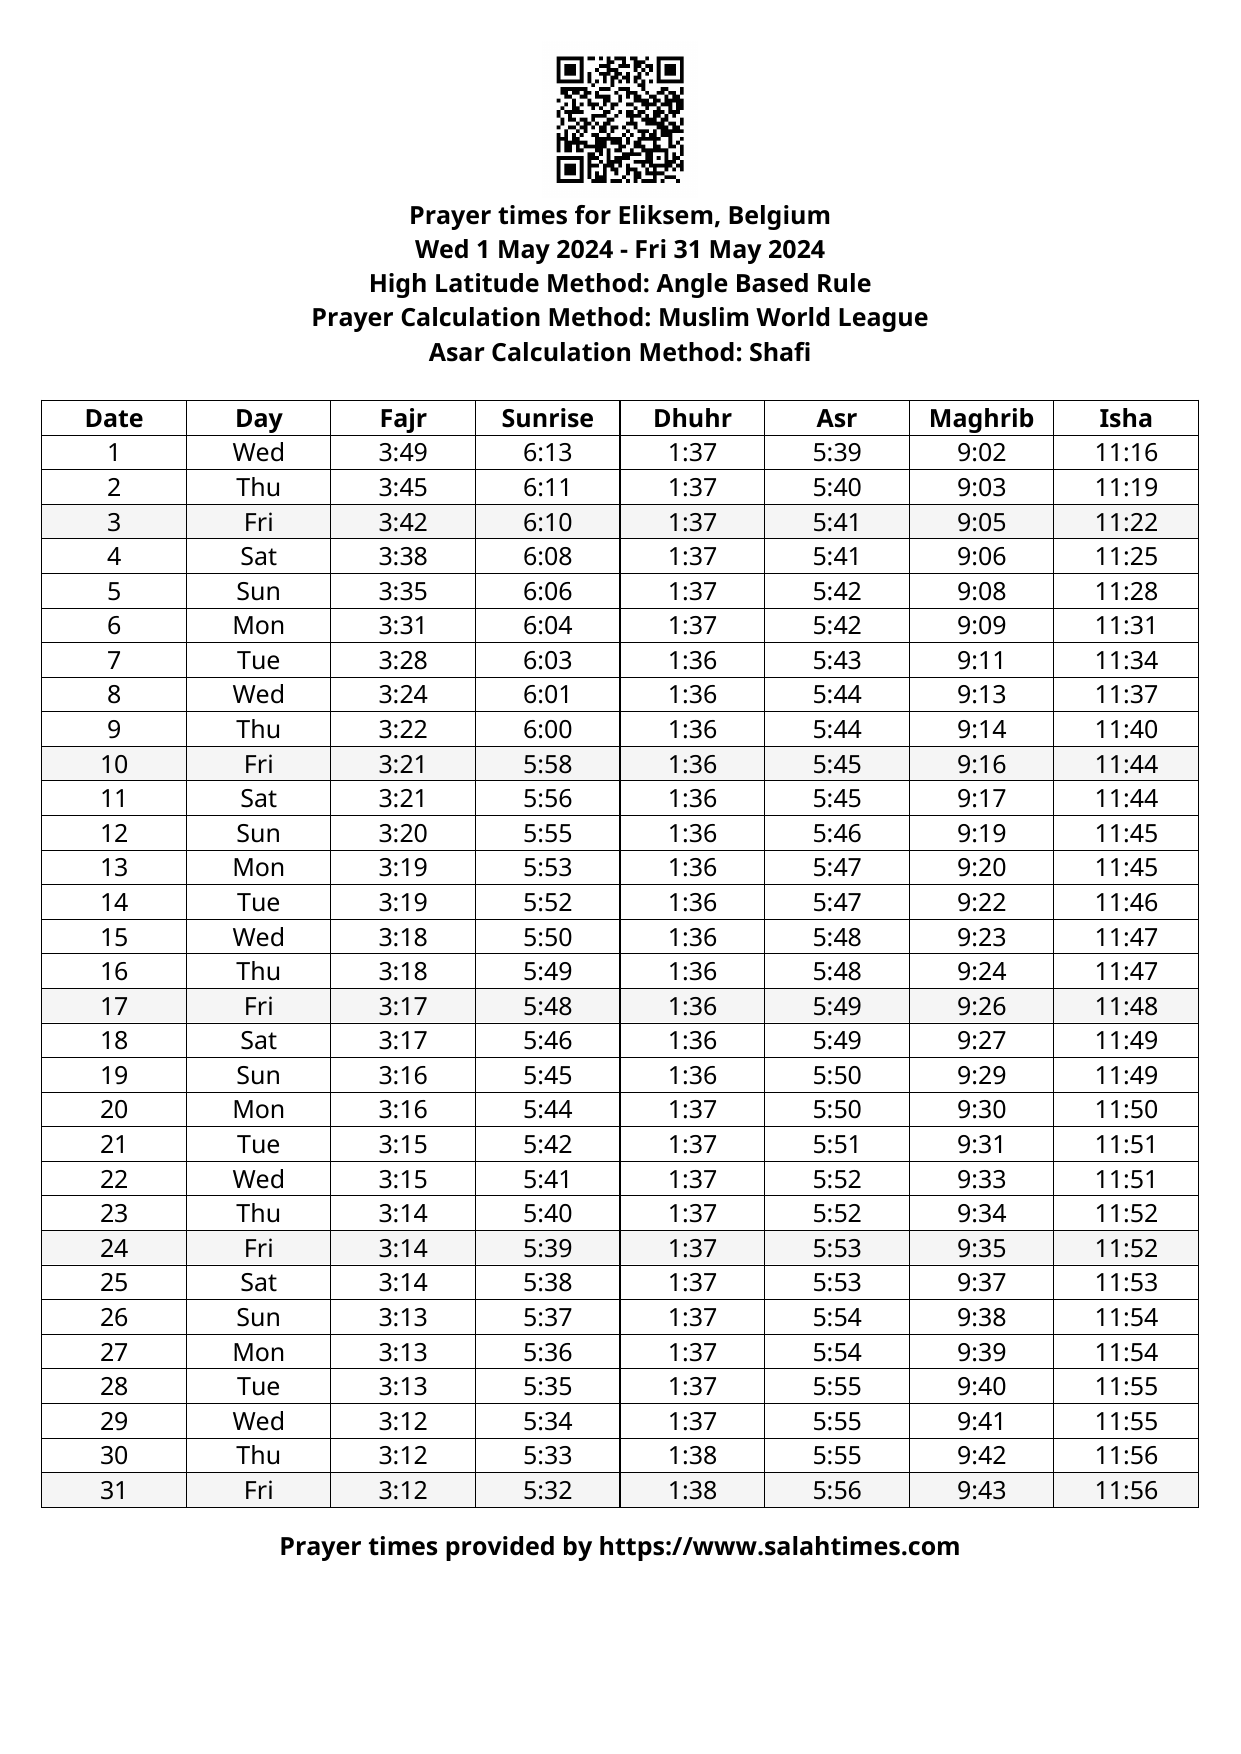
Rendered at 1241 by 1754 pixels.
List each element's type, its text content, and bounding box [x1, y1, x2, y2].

table_cell 9:20 [910, 851, 1053, 884]
table_cell 5:52 [476, 885, 619, 919]
table_cell 11:31 [1054, 609, 1198, 642]
table_cell 9:38 [910, 1300, 1053, 1334]
table_cell 3:14 [331, 1231, 475, 1264]
table_cell 9:17 [910, 781, 1053, 815]
table_cell 20 [42, 1093, 186, 1126]
table_cell 26 [42, 1300, 186, 1334]
table_cell 9:29 [910, 1058, 1053, 1092]
table_cell 5:33 [476, 1439, 619, 1472]
table_cell 11:40 [1054, 712, 1198, 746]
table_cell 11:56 [1054, 1439, 1198, 1472]
table_cell 5:51 [765, 1127, 909, 1161]
table_cell 11:54 [1054, 1300, 1198, 1334]
table_cell 9:06 [910, 539, 1053, 573]
table_cell 1:36 [621, 851, 764, 884]
table_cell 9:26 [910, 989, 1053, 1022]
table_cell 3:14 [331, 1196, 475, 1230]
table_cell 5:38 [476, 1266, 619, 1299]
table_cell Sat [187, 1266, 330, 1299]
table_cell 6:13 [476, 436, 619, 469]
table_cell 5:46 [765, 816, 909, 849]
table_cell 21 [42, 1127, 186, 1161]
table_cell 6:11 [476, 470, 619, 504]
table_cell 1:36 [621, 954, 764, 988]
table_cell 1:36 [621, 781, 764, 815]
table_cell 3:42 [331, 505, 475, 538]
table_cell 5:32 [476, 1473, 619, 1507]
table_cell 11:51 [1054, 1127, 1198, 1161]
table_cell 9:09 [910, 609, 1053, 642]
table_cell 11:22 [1054, 505, 1198, 538]
table_cell 9:19 [910, 816, 1053, 849]
table_cell Thu [187, 954, 330, 988]
table_cell 11:47 [1054, 920, 1198, 953]
table_cell 9:42 [910, 1439, 1053, 1472]
table_cell Fri [187, 1473, 330, 1507]
table_cell 5:55 [765, 1439, 909, 1472]
table_cell 6:00 [476, 712, 619, 746]
table_cell 9:27 [910, 1024, 1053, 1057]
table_cell 17 [42, 989, 186, 1022]
table_cell 6:04 [476, 609, 619, 642]
table_cell 5:47 [765, 851, 909, 884]
table_cell 3:20 [331, 816, 475, 849]
table_cell 5:39 [476, 1231, 619, 1264]
table_cell Tue [187, 643, 330, 677]
table_cell 5:44 [765, 678, 909, 711]
table_cell Tue [187, 1127, 330, 1161]
table_cell 3:12 [331, 1439, 475, 1472]
table_cell 5:47 [765, 885, 909, 919]
table_cell 5:53 [765, 1231, 909, 1264]
table_cell Sat [187, 781, 330, 815]
table_header Isha [1054, 401, 1198, 434]
table_cell 3:49 [331, 436, 475, 469]
table_cell 1 [42, 436, 186, 469]
table_cell 5:46 [476, 1024, 619, 1057]
table_cell 11:49 [1054, 1058, 1198, 1092]
table_cell Mon [187, 1093, 330, 1126]
table_cell 11 [42, 781, 186, 815]
table_cell 29 [42, 1404, 186, 1437]
table_header Asr [765, 401, 909, 434]
table_cell Sat [187, 539, 330, 573]
table_cell 3:38 [331, 539, 475, 573]
table_cell 12 [42, 816, 186, 849]
table_cell 5:44 [765, 712, 909, 746]
table_cell 11:28 [1054, 574, 1198, 607]
table_cell 1:36 [621, 1024, 764, 1057]
table_cell 5:44 [476, 1093, 619, 1126]
table_cell 31 [42, 1473, 186, 1507]
table_cell 5:42 [476, 1127, 619, 1161]
table_cell 5:54 [765, 1335, 909, 1368]
table_cell 5:45 [765, 747, 909, 780]
table_cell 1:37 [621, 1127, 764, 1161]
table_cell 11:46 [1054, 885, 1198, 919]
table_cell 10 [42, 747, 186, 780]
table_cell 11:54 [1054, 1335, 1198, 1368]
table_cell Thu [187, 712, 330, 746]
table_cell 9:02 [910, 436, 1053, 469]
table_cell 5:42 [765, 574, 909, 607]
table_cell 5:43 [765, 643, 909, 677]
table_cell 13 [42, 851, 186, 884]
table_cell 18 [42, 1024, 186, 1057]
table_cell 3:15 [331, 1162, 475, 1195]
table_cell 3:12 [331, 1473, 475, 1507]
table_cell 1:38 [621, 1473, 764, 1507]
table_cell 25 [42, 1266, 186, 1299]
table_cell Wed [187, 436, 330, 469]
table_cell 6:10 [476, 505, 619, 538]
table_cell 5:58 [476, 747, 619, 780]
table_cell Mon [187, 851, 330, 884]
table_cell 5:55 [765, 1369, 909, 1403]
table_cell 11:34 [1054, 643, 1198, 677]
table_cell 1:36 [621, 885, 764, 919]
table_cell 11:25 [1054, 539, 1198, 573]
table_cell 9:14 [910, 712, 1053, 746]
table_cell 9:08 [910, 574, 1053, 607]
table_cell Sun [187, 1300, 330, 1334]
table_cell 9:41 [910, 1404, 1053, 1437]
table_cell 9:03 [910, 470, 1053, 504]
table_cell 9:40 [910, 1369, 1053, 1403]
table_cell 1:36 [621, 643, 764, 677]
table_cell 28 [42, 1369, 186, 1403]
table_cell 11:48 [1054, 989, 1198, 1022]
table_cell 5:42 [765, 609, 909, 642]
table_cell 14 [42, 885, 186, 919]
table_cell 1:37 [621, 1093, 764, 1126]
table_cell 3:45 [331, 470, 475, 504]
picture [542, 41, 699, 198]
table_cell 6:01 [476, 678, 619, 711]
table_cell 3 [42, 505, 186, 538]
table_cell 5:55 [476, 816, 619, 849]
table_cell 23 [42, 1196, 186, 1230]
table_cell 5:54 [765, 1300, 909, 1334]
table_cell 3:18 [331, 920, 475, 953]
table_cell Sat [187, 1024, 330, 1057]
table_cell 1:37 [621, 1162, 764, 1195]
table_cell 5:36 [476, 1335, 619, 1368]
table_cell 16 [42, 954, 186, 988]
table_cell 3:16 [331, 1093, 475, 1126]
table_cell 1:37 [621, 1196, 764, 1230]
table_cell 11:47 [1054, 954, 1198, 988]
table_cell 11:55 [1054, 1404, 1198, 1437]
table_cell 11:50 [1054, 1093, 1198, 1126]
table_cell 9:31 [910, 1127, 1053, 1161]
table_cell 9 [42, 712, 186, 746]
text Prayer Calculation Method: Muslim World League [42, 300, 1198, 334]
table_cell 5:40 [765, 470, 909, 504]
table_cell Mon [187, 609, 330, 642]
text Asar Calculation Method: Shafi [42, 334, 1198, 368]
table_cell 3:17 [331, 1024, 475, 1057]
text Wed 1 May 2024 - Fri 31 May 2024 [42, 232, 1198, 266]
table_cell 11:53 [1054, 1266, 1198, 1299]
table_cell 5:48 [765, 920, 909, 953]
table_cell 6 [42, 609, 186, 642]
table_cell Fri [187, 989, 330, 1022]
table_cell 1:36 [621, 712, 764, 746]
table_cell 3:31 [331, 609, 475, 642]
table_cell 1:37 [621, 609, 764, 642]
table_cell 11:45 [1054, 851, 1198, 884]
table_cell 9:43 [910, 1473, 1053, 1507]
table_cell 15 [42, 920, 186, 953]
table_cell 11:51 [1054, 1162, 1198, 1195]
table_cell 30 [42, 1439, 186, 1472]
table_cell 5:49 [476, 954, 619, 988]
table_cell Fri [187, 505, 330, 538]
table_cell 5:41 [765, 539, 909, 573]
table_header Dhuhr [621, 401, 764, 434]
table_cell Fri [187, 747, 330, 780]
table_cell 3:17 [331, 989, 475, 1022]
table_cell 1:37 [621, 470, 764, 504]
text High Latitude Method: Angle Based Rule [42, 266, 1198, 300]
table_cell 1:36 [621, 678, 764, 711]
table_cell 5:49 [765, 989, 909, 1022]
table_cell 3:21 [331, 781, 475, 815]
table_cell 5:35 [476, 1369, 619, 1403]
table_cell 8 [42, 678, 186, 711]
table_cell 3:22 [331, 712, 475, 746]
table_cell 3:21 [331, 747, 475, 780]
table_cell 11:55 [1054, 1369, 1198, 1403]
table_cell 27 [42, 1335, 186, 1368]
table_cell 1:36 [621, 747, 764, 780]
table_cell 3:13 [331, 1300, 475, 1334]
table_cell Wed [187, 678, 330, 711]
table_cell Wed [187, 1162, 330, 1195]
table_cell 5:50 [765, 1058, 909, 1092]
table_cell 9:34 [910, 1196, 1053, 1230]
table_cell 1:37 [621, 1369, 764, 1403]
table_cell 1:37 [621, 436, 764, 469]
table_cell 1:36 [621, 920, 764, 953]
table_cell Thu [187, 1196, 330, 1230]
table_cell 5:52 [765, 1162, 909, 1195]
text Prayer times for Eliksem, Belgium [42, 198, 1198, 232]
table_cell 3:16 [331, 1058, 475, 1092]
table_cell Sun [187, 816, 330, 849]
table_cell 3:24 [331, 678, 475, 711]
table_cell 9:22 [910, 885, 1053, 919]
table_cell 9:05 [910, 505, 1053, 538]
table_cell 5:55 [765, 1404, 909, 1437]
table_cell 11:16 [1054, 436, 1198, 469]
table_cell 5:40 [476, 1196, 619, 1230]
table_cell 1:37 [621, 1266, 764, 1299]
table_cell 3:15 [331, 1127, 475, 1161]
table_cell 9:33 [910, 1162, 1053, 1195]
table_cell 9:39 [910, 1335, 1053, 1368]
table_cell Thu [187, 1439, 330, 1472]
table_cell 11:45 [1054, 816, 1198, 849]
table_cell Thu [187, 470, 330, 504]
table_cell 3:35 [331, 574, 475, 607]
text Prayer times provided by https://www.salahtimes.com [42, 1528, 1198, 1563]
table_cell 5:50 [476, 920, 619, 953]
table_cell 3:13 [331, 1335, 475, 1368]
table_cell 3:19 [331, 851, 475, 884]
table_cell 7 [42, 643, 186, 677]
table_cell 6:08 [476, 539, 619, 573]
table_cell 9:16 [910, 747, 1053, 780]
table_cell Mon [187, 1335, 330, 1368]
table_header Fajr [331, 401, 475, 434]
table_cell 9:11 [910, 643, 1053, 677]
table_cell 6:06 [476, 574, 619, 607]
table_cell 5:56 [765, 1473, 909, 1507]
table_cell 11:52 [1054, 1196, 1198, 1230]
table_header Day [187, 401, 330, 434]
table_cell 5:45 [476, 1058, 619, 1092]
table_cell 1:37 [621, 1300, 764, 1334]
table_cell 11:56 [1054, 1473, 1198, 1507]
table_cell 5:34 [476, 1404, 619, 1437]
table_cell 5:41 [476, 1162, 619, 1195]
table_cell Sun [187, 574, 330, 607]
table_cell 1:36 [621, 1058, 764, 1092]
table_cell 11:44 [1054, 747, 1198, 780]
table_cell 5:48 [765, 954, 909, 988]
table_cell 9:24 [910, 954, 1053, 988]
table_cell 22 [42, 1162, 186, 1195]
table_cell 9:13 [910, 678, 1053, 711]
table_cell 11:52 [1054, 1231, 1198, 1264]
table_cell 1:37 [621, 574, 764, 607]
table_cell 5:52 [765, 1196, 909, 1230]
table_cell 5:49 [765, 1024, 909, 1057]
table_cell 5:48 [476, 989, 619, 1022]
table_cell 1:38 [621, 1439, 764, 1472]
table_cell 1:37 [621, 1231, 764, 1264]
table_cell 5:45 [765, 781, 909, 815]
table_cell 6:03 [476, 643, 619, 677]
table_cell 24 [42, 1231, 186, 1264]
table_cell 3:18 [331, 954, 475, 988]
table_cell Wed [187, 1404, 330, 1437]
table_cell 9:23 [910, 920, 1053, 953]
table_cell 2 [42, 470, 186, 504]
table_cell Fri [187, 1231, 330, 1264]
table_cell 4 [42, 539, 186, 573]
table_cell 1:36 [621, 816, 764, 849]
table_cell 11:37 [1054, 678, 1198, 711]
table_header Maghrib [910, 401, 1053, 434]
table_header Sunrise [476, 401, 619, 434]
table_cell 5:56 [476, 781, 619, 815]
table_cell 5:53 [765, 1266, 909, 1299]
table_cell Wed [187, 920, 330, 953]
table_cell 3:28 [331, 643, 475, 677]
table_cell 5:39 [765, 436, 909, 469]
table_cell 3:19 [331, 885, 475, 919]
table_cell Sun [187, 1058, 330, 1092]
table_cell 9:30 [910, 1093, 1053, 1126]
table_cell 9:37 [910, 1266, 1053, 1299]
table_cell 5:50 [765, 1093, 909, 1126]
table_cell 5:37 [476, 1300, 619, 1334]
table_cell Tue [187, 1369, 330, 1403]
table_header Date [42, 401, 186, 434]
table_cell 5:41 [765, 505, 909, 538]
table_cell 5 [42, 574, 186, 607]
table_cell 19 [42, 1058, 186, 1092]
table_cell 3:12 [331, 1404, 475, 1437]
table_cell 11:19 [1054, 470, 1198, 504]
table_cell 11:49 [1054, 1024, 1198, 1057]
table_cell 1:37 [621, 505, 764, 538]
table_cell 3:14 [331, 1266, 475, 1299]
table_cell Tue [187, 885, 330, 919]
table_cell 1:37 [621, 1404, 764, 1437]
table_cell 1:37 [621, 539, 764, 573]
table_cell 9:35 [910, 1231, 1053, 1264]
table_cell 11:44 [1054, 781, 1198, 815]
table_cell 1:36 [621, 989, 764, 1022]
table_cell 5:53 [476, 851, 619, 884]
table_cell 3:13 [331, 1369, 475, 1403]
table_cell 1:37 [621, 1335, 764, 1368]
